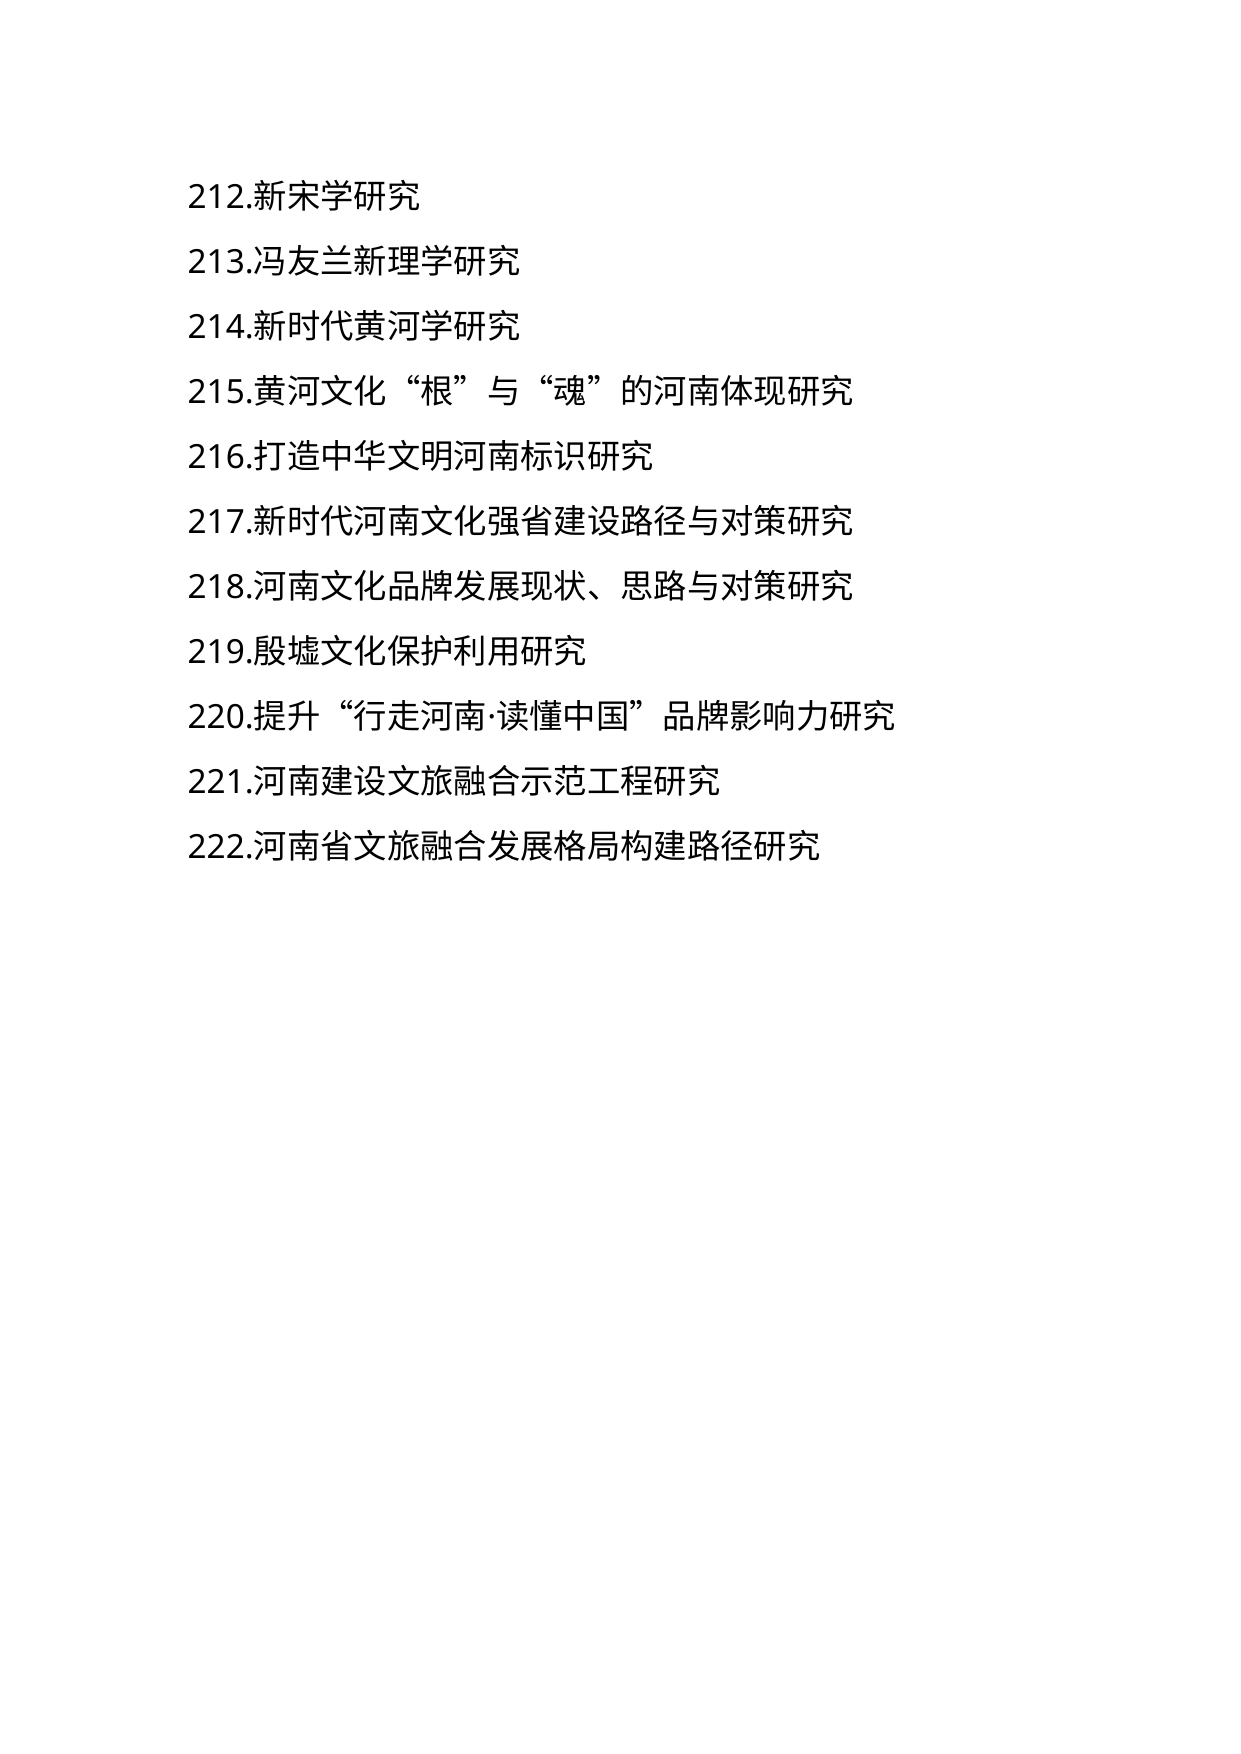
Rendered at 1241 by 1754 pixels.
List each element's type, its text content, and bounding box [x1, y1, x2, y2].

text 218.河南文化品牌发展现状、思路与对策研究 [187, 552, 1053, 617]
text 212.新宋学研究 [187, 162, 1053, 227]
text 215.黄河文化“根”与“魂”的河南体现研究 [187, 357, 1053, 422]
text 220.提升“行走河南·读懂中国”品牌影响力研究 [187, 682, 1053, 747]
text 214.新时代黄河学研究 [187, 292, 1053, 357]
text 221.河南建设文旅融合示范工程研究 [187, 747, 1053, 812]
text 216.打造中华文明河南标识研究 [187, 422, 1053, 487]
text 213.冯友兰新理学研究 [187, 227, 1053, 292]
text 217.新时代河南文化强省建设路径与对策研究 [187, 487, 1053, 552]
text 222.河南省文旅融合发展格局构建路径研究 [187, 812, 1053, 877]
text 219.殷墟文化保护利用研究 [187, 617, 1053, 682]
